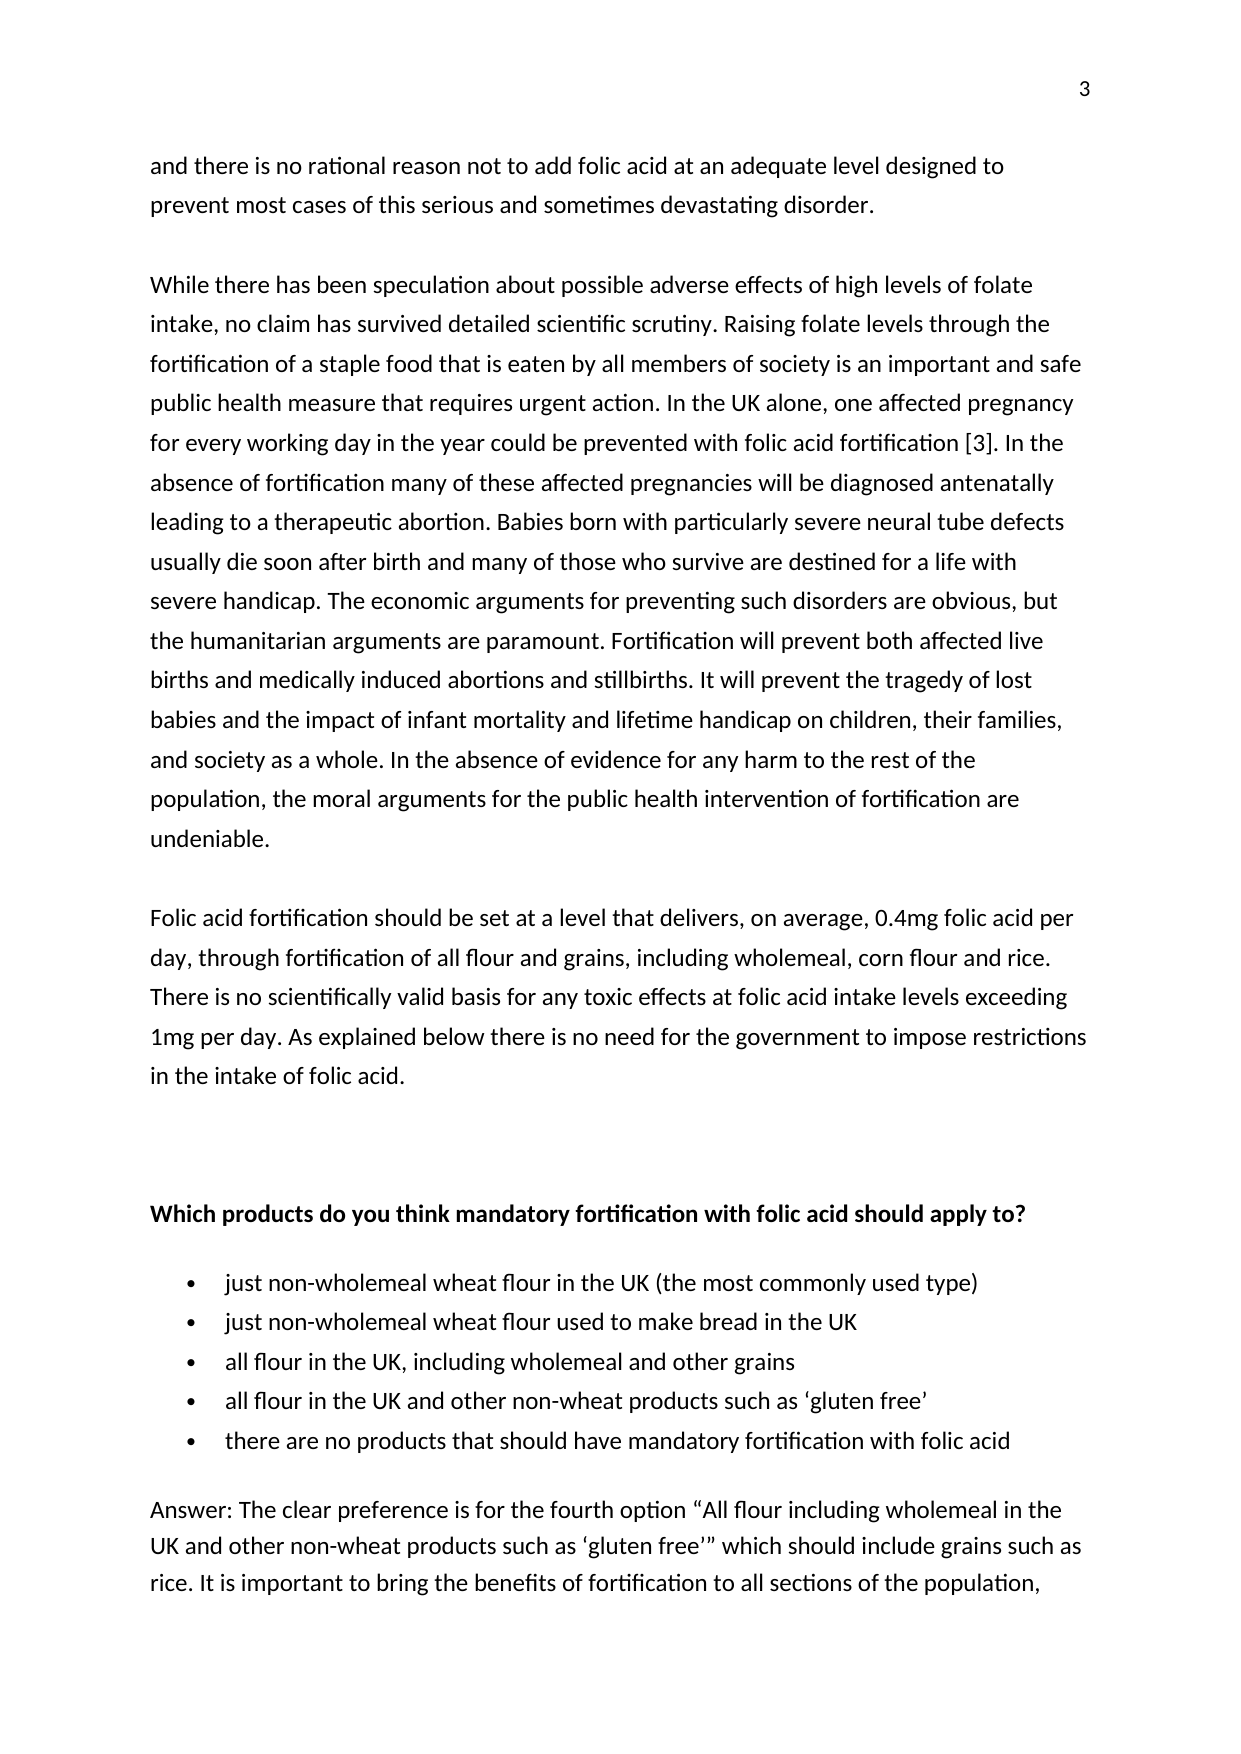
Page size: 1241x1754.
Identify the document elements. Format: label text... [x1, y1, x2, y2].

list all flour in the UK and other non-wheat products such as ‘gluten free’ [187, 1385, 1090, 1416]
list just non-wholemeal wheat flour in the UK (the most commonly used type) [187, 1267, 1090, 1297]
text Which products do you think mandatory fortification with folic acid should apply to? [150, 1198, 1090, 1228]
list all flour in the UK, including wholemeal and other grains [187, 1346, 1090, 1376]
list just non-wholemeal wheat flour used to make bread in the UK [187, 1306, 1090, 1337]
list there are no products that should have mandatory fortification with folic acid [187, 1425, 1090, 1456]
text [150, 150, 1090, 220]
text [150, 1494, 1090, 1597]
text Folic acid fortification should be set at a level that delivers, on average, 0.4mg folic acid per day, through fortification of all flour and grains, including wholemeal, corn flour and rice. There is no scientifically valid basis for any toxic effects at folic acid intake levels exceeding 1mg per day. As explained below there is no need for the government to impose restrictions in the intake of folic acid. [150, 902, 1090, 1091]
text While there has been speculation about possible adverse effects of high levels of folate intake, no claim has survived detailed scientific scrutiny. Raising folate levels through the fortification of a staple food that is eaten by all members of society is an important and safe public health measure that requires urgent action. In the UK alone, one affected pregnancy for every working day in the year could be prevented with folic acid fortification [3]. In the absence of fortification many of these affected pregnancies will be diagnosed antenatally leading to a therapeutic abortion. Babies born with particularly severe neural tube defects usually die soon after birth and many of those who survive are destined for a life with severe handicap. The economic arguments for preventing such disorders are obvious, but the humanitarian arguments are paramount. Fortification will prevent both affected live births and medically induced abortions and stillbirths. It will prevent the tragedy of lost babies and the impact of infant mortality and lifetime handicap on children, their families, and society as a whole. In the absence of evidence for any harm to the rest of the population, the moral arguments for the public health intervention of fortification are undeniable. [150, 269, 1090, 853]
